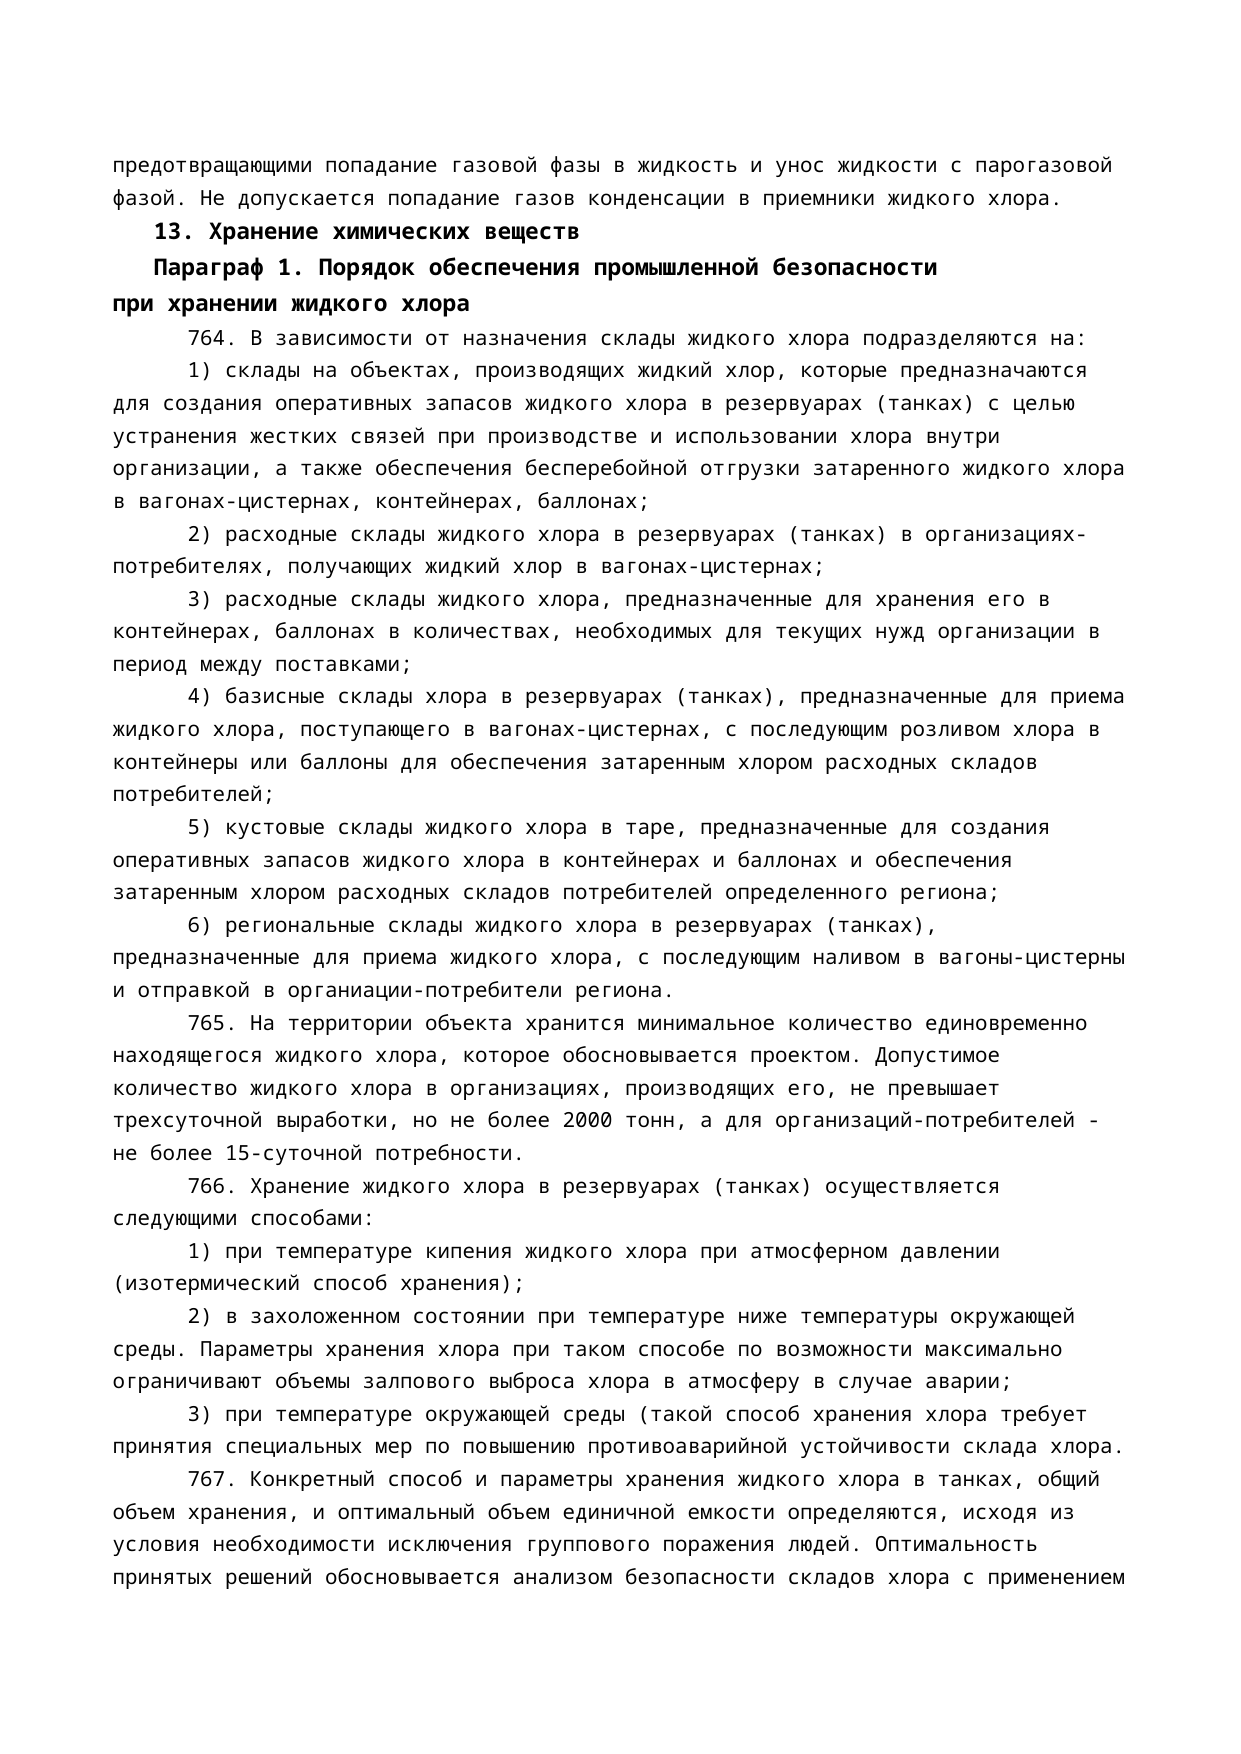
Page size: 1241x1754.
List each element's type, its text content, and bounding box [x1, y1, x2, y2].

text 13. Хранение химических веществ [112, 215, 1128, 246]
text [112, 323, 1128, 1590]
text Параграф 1. Порядок обеспечения промышленной безопасности при хранении жидкого хлора [112, 251, 1128, 318]
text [112, 150, 1128, 211]
